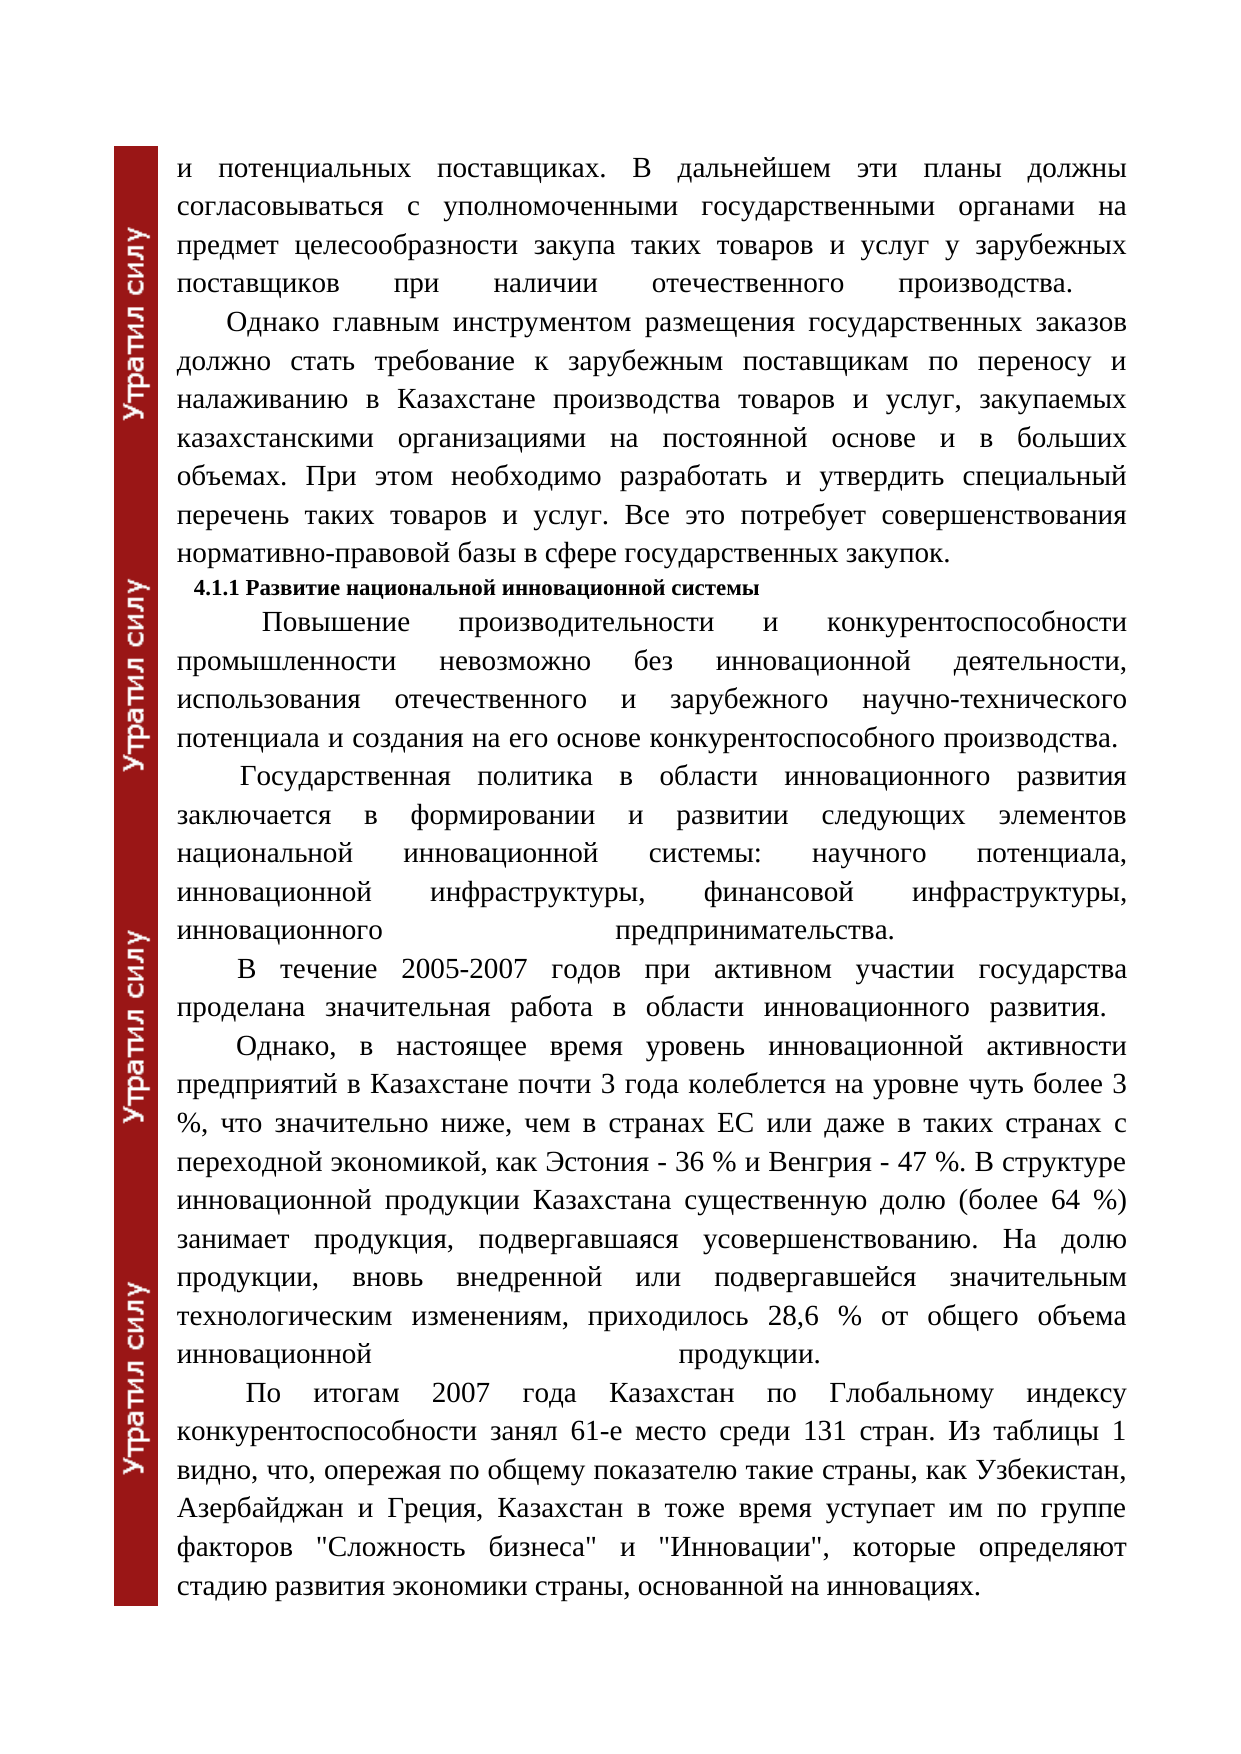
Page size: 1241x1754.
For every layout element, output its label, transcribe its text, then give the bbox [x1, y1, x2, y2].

picture [114, 569, 158, 574]
picture [114, 146, 158, 150]
picture [114, 600, 158, 604]
text 4.1.1 Развитие национальной инновационной системы [112, 574, 1128, 600]
text Повышение производительности и конкурентоспособности промышленности невозможно без инновационной деятельности, использования отечественного и зарубежного научно-технического потенциала и создания на его основе конкурентоспособного производства. Государственная политика в области инновационного развития заключается в формировании и развитии следующих элементов национальной инновационной системы: научного потенциала, инновационной инфраструктуры, финансовой инфраструктуры, инновационного предпринимательства. В течение 2005-2007 годов при активном участии государства проделана значительная работа в области инновационного развития. Однако, в настоящее время уровень инновационной активности предприятий в Казахстане почти 3 года колеблется на уровне чуть более 3 %, что значительно ниже, чем в странах ЕС или даже в таких странах с переходной экономикой, как Эстония - 36 % и Венгрия - 47 %. В структуре инновационной продукции Казахстана существенную долю (более 64 %) занимает продукция, подвергавшаяся усовершенствованию. На долю продукции, вновь внедренной или подвергавшейся значительным технологическим изменениям, приходилось 28,6 % от общего объема инновационной продукции. По итогам 2007 года Казахстан по Глобальному индексу конкурентоспособности занял 61-е место среди 131 стран. Из таблицы 1 видно, что, опережая по общему показателю такие страны, как Узбекистан, Азербайджан и Греция, Казахстан в тоже время уступает им по группе факторов "Сложность бизнеса" и "Инновации", которые определяют стадию развития экономики страны, основанной на инновациях. [112, 604, 1128, 1601]
picture [114, 1601, 158, 1606]
